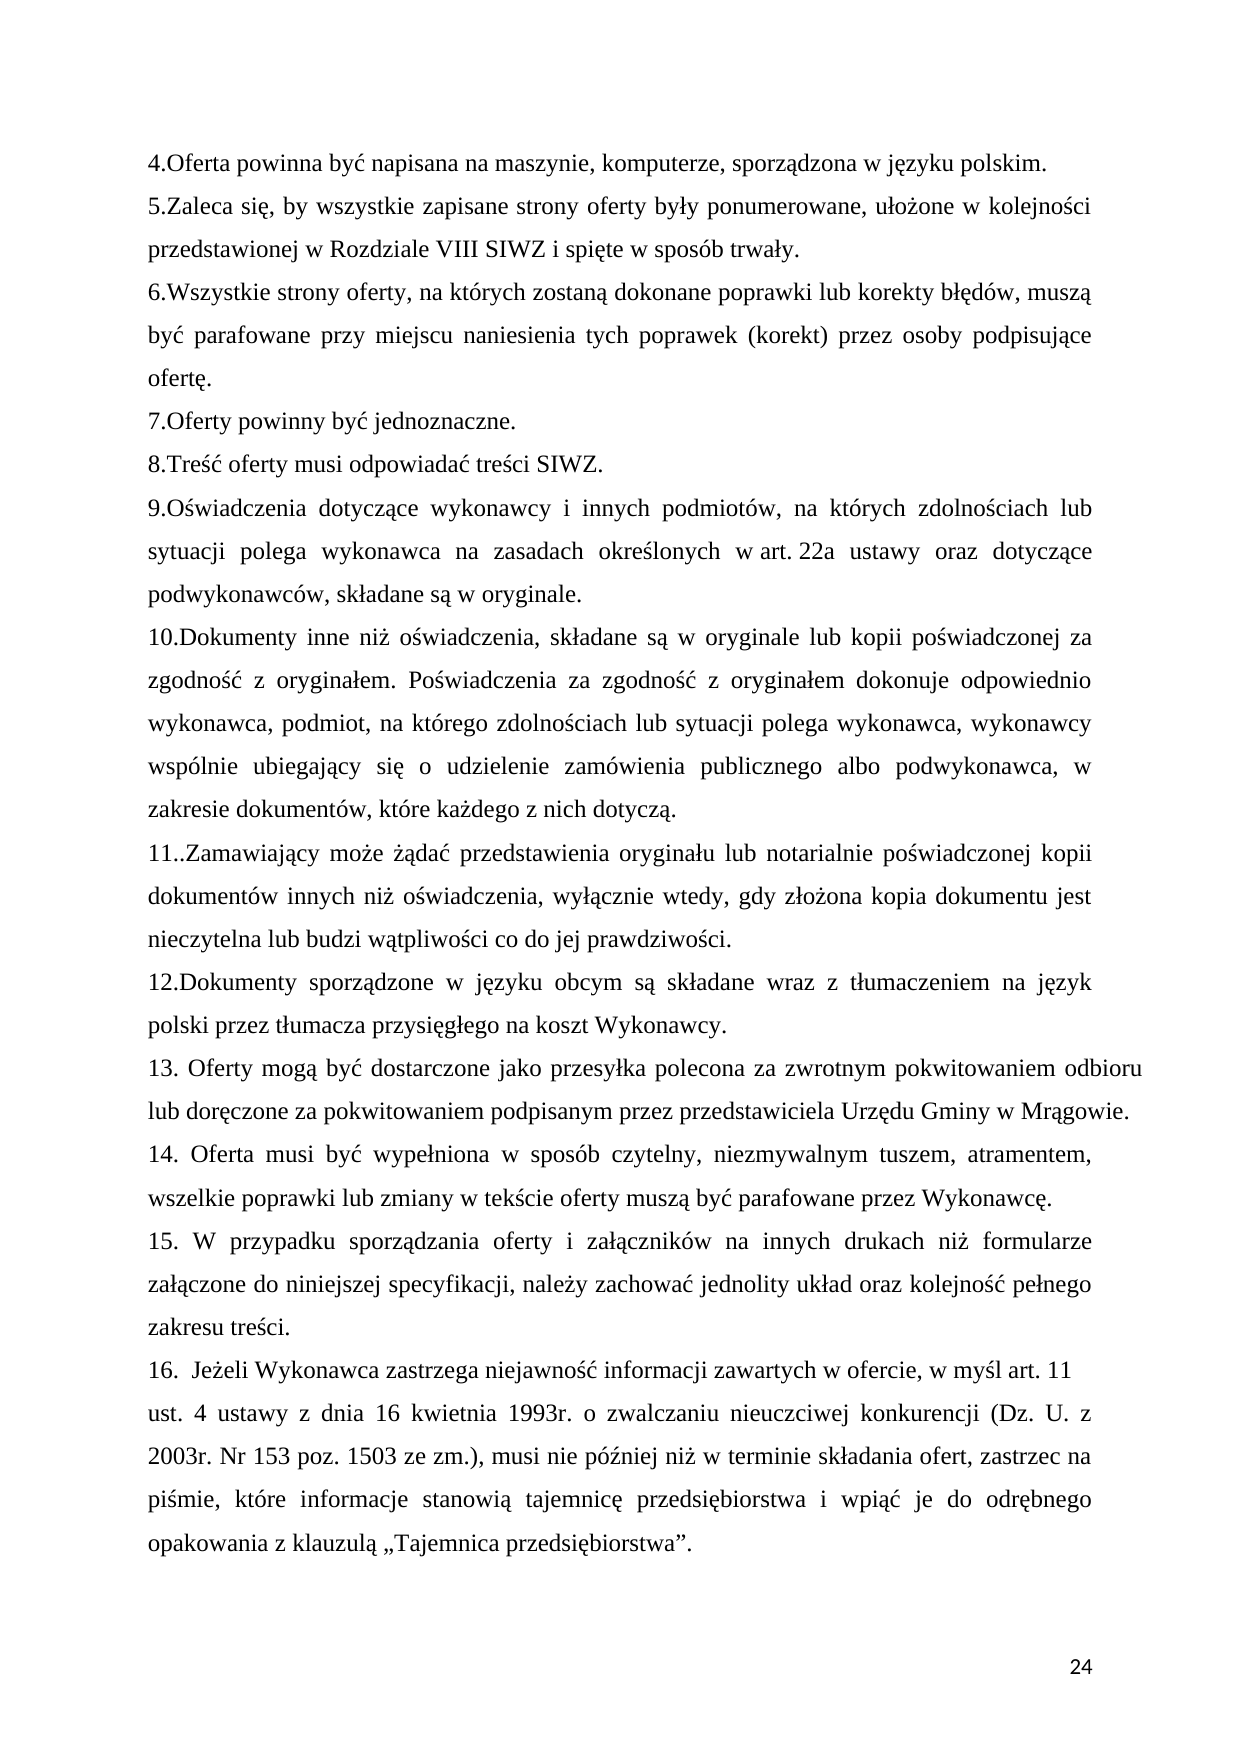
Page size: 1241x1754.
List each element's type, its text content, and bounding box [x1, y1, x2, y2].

text 16. Jeżeli Wykonawca zastrzega niejawność informacji zawartych w ofercie, w myśl art. 11 [148, 1355, 1093, 1384]
text 13. Oferty mogą być dostarczone jako przesyłka polecona za zwrotnym pokwitowaniem odbioru lub doręczone za pokwitowaniem podpisanym przez przedstawiciela Urzędu Gminy w Mrągowie. [148, 1053, 1143, 1125]
text 9.Oświadczenia dotyczące wykonawcy i innych podmiotów, na których zdolnościach lub sytuacji polega wykonawca na zasadach określonych w art. 22a ustawy oraz dotyczące podwykonawców, składane są w oryginale. [148, 493, 1093, 608]
text 15. W przypadku sporządzania oferty i załączników na innych drukach niż formularze załączone do niniejszej specyfikacji, należy zachować jednolity układ oraz kolejność pełnego zakresu treści. [148, 1226, 1093, 1341]
text 10.Dokumenty inne niż oświadczenia, składane są w oryginale lub kopii poświadczonej za zgodność z oryginałem. Poświadczenia za zgodność z oryginałem dokonuje odpowiednio wykonawca, podmiot, na którego zdolnościach lub sytuacji polega wykonawca, wykonawcy wspólnie ubiegający się o udzielenie zamówienia publicznego albo podwykonawca, w zakresie dokumentów, które każdego z nich dotyczą. [148, 622, 1093, 823]
text 12.Dokumenty sporządzone w języku obcym są składane wraz z tłumaczeniem na język polski przez tłumacza przysięgłego na koszt Wykonawcy. [148, 967, 1093, 1039]
text 4.Oferta powinna być napisana na maszynie, komputerze, sporządzona w języku polskim. [148, 148, 1093, 176]
text 5.Zaleca się, by wszystkie zapisane strony oferty były ponumerowane, ułożone w kolejności przedstawionej w Rozdziale VIII SIWZ i spięte w sposób trwały. [148, 191, 1093, 263]
text 11..Zamawiający może żądać przedstawienia oryginału lub notarialnie poświadczonej kopii dokumentów innych niż oświadczenia, wyłącznie wtedy, gdy złożona kopia dokumentu jest nieczytelna lub budzi wątpliwości co do jej prawdziwości. [148, 838, 1093, 953]
text 6.Wszystkie strony oferty, na których zostaną dokonane poprawki lub korekty błędów, muszą być parafowane przy miejscu naniesienia tych poprawek (korekt) przez osoby podpisujące ofertę. [148, 277, 1093, 392]
text ust. 4 ustawy z dnia 16 kwietnia 1993r. o zwalczaniu nieuczciwej konkurencji (Dz. U. z 2003r. Nr 153 poz. 1503 ze zm.), musi nie później niż w terminie składania ofert, zastrzec na piśmie, które informacje stanowią tajemnicę przedsiębiorstwa i wpiąć je do odrębnego opakowania z klauzulą „Tajemnica przedsiębiorstwa”. [148, 1398, 1093, 1556]
text 14. Oferta musi być wypełniona w sposób czytelny, niezmywalnym tuszem, atramentem, wszelkie poprawki lub zmiany w tekście oferty muszą być parafowane przez Wykonawcę. [148, 1139, 1093, 1211]
text 7.Oferty powinny być jednoznaczne. [148, 406, 1093, 435]
text 8.Treść oferty musi odpowiadać treści SIWZ. [148, 449, 1093, 478]
